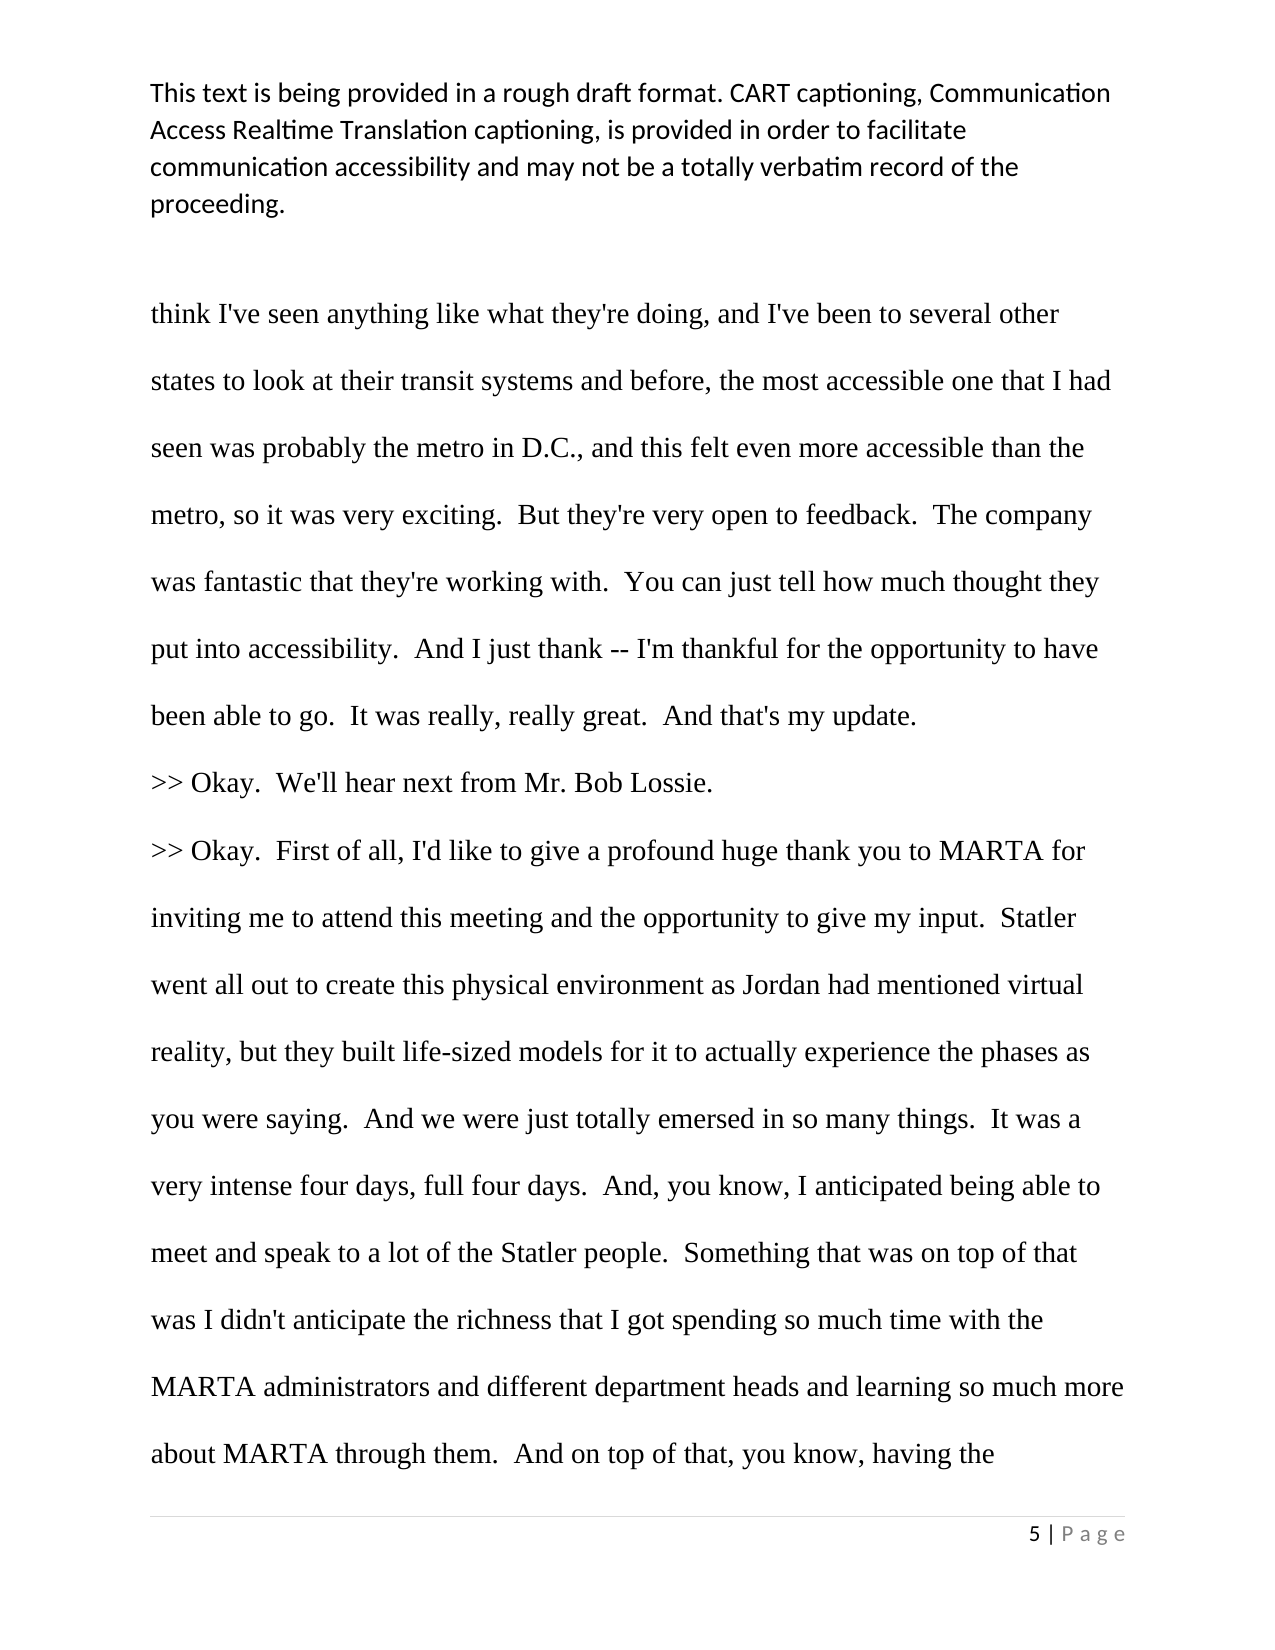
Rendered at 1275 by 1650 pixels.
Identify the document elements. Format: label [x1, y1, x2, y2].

text [150, 296, 1125, 1470]
